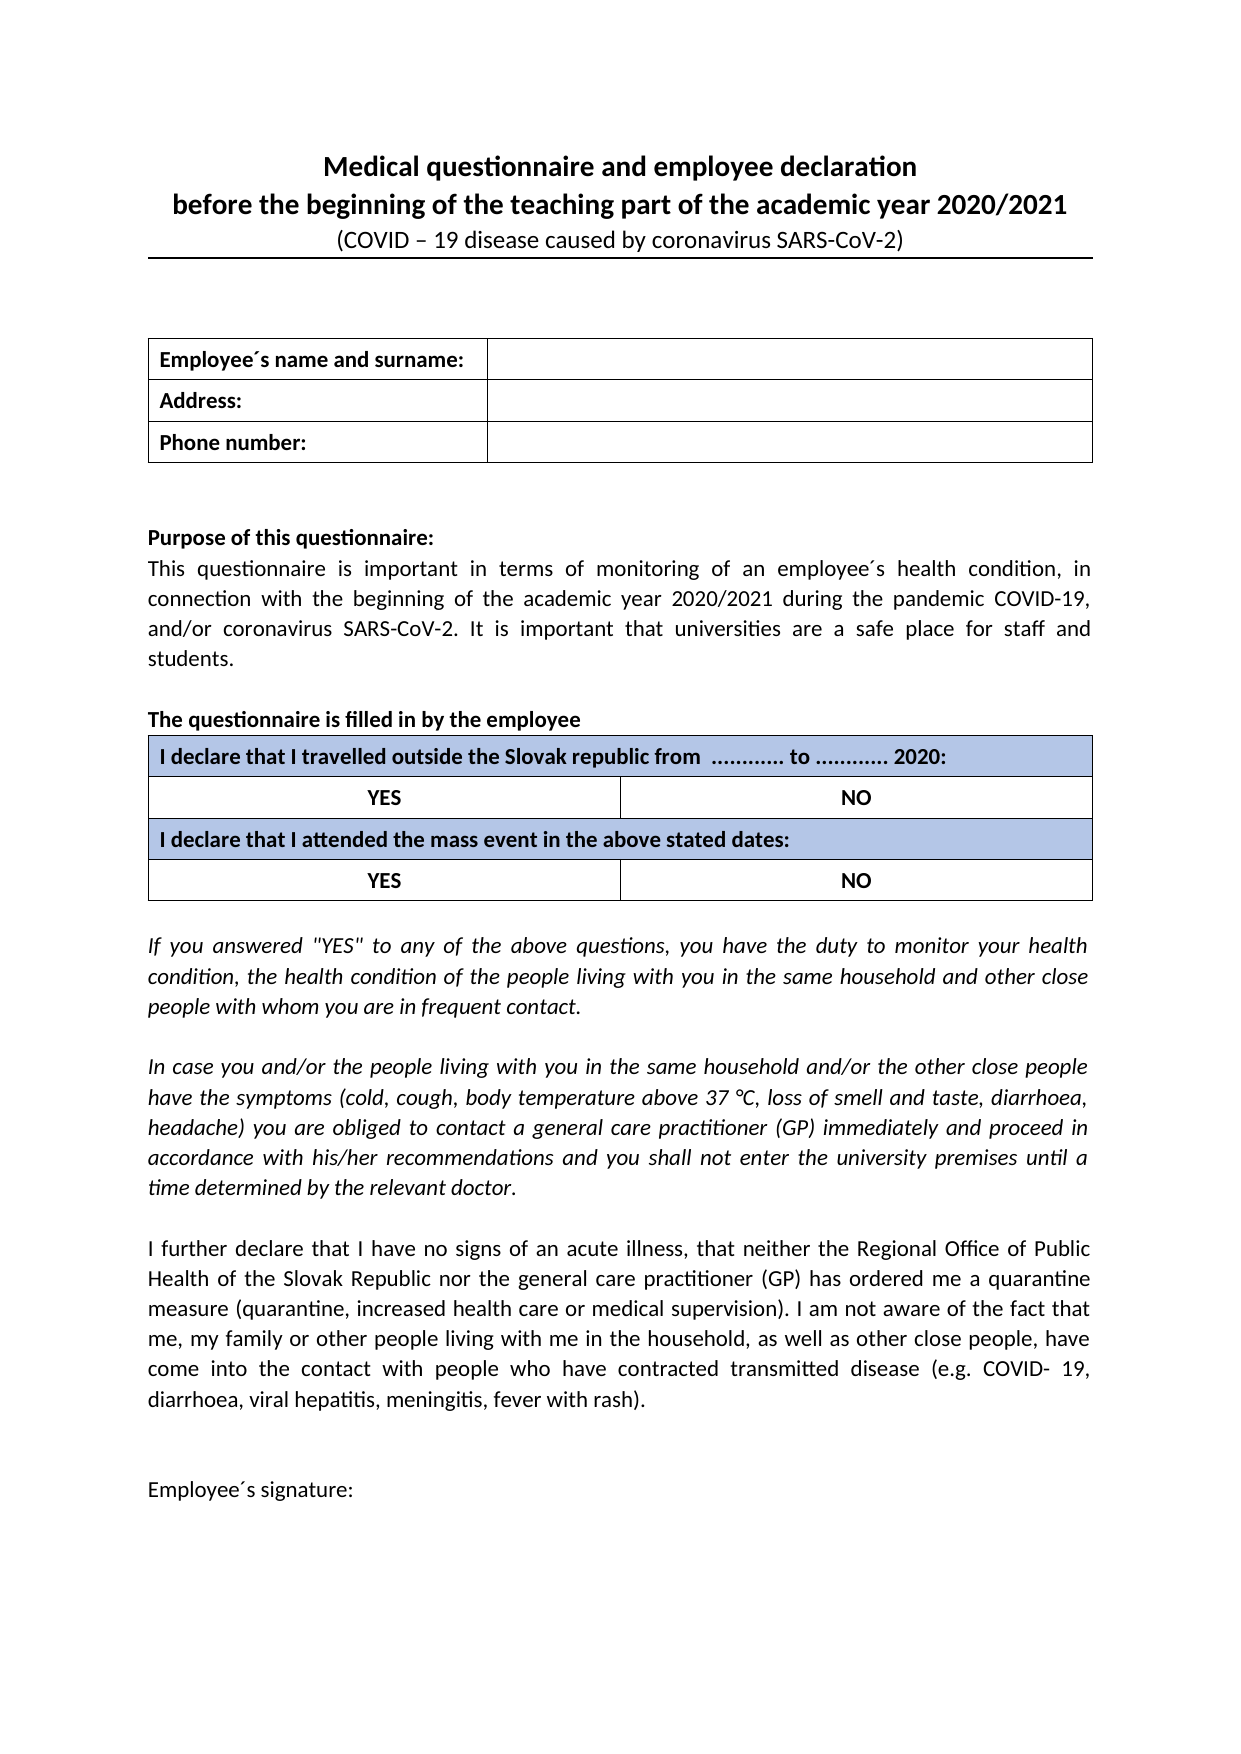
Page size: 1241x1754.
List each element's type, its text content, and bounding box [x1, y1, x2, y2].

text In case you and/or the people living with you in the same household and/or the other close people have the symptoms (cold, cough, body temperature above 37 °C, loss of smell and taste, diarrhoea, headache) you are obliged to contact a general care practitioner (GP) immediately and proceed in accordance with his/her recommendations and you shall not enter the university premises until a time determined by the relevant doctor. [148, 1052, 1093, 1201]
table_cell [488, 422, 1092, 462]
text If you answered "YES" to any of the above questions, you have the duty to monitor your health condition, the health condition of the people living with you in the same household and other close people with whom you are in frequent contact. [148, 932, 1093, 1020]
text Employee´s signature: [148, 1475, 1093, 1503]
table_cell I declare that I attended the mass event in the above stated dates: [149, 819, 1092, 859]
text This questionnaire is important in terms of monitoring of an employee´s health condition, in connection with the beginning of the academic year 2020/2021 during the pandemic COVID-19, and/or coronavirus SARS-CoV-2. It is important that universities are a safe place for staff and students. [148, 554, 1093, 672]
table_header [488, 339, 1092, 379]
text I further declare that I have no signs of an acute illness, that neither the Regional Office of Public Health of the Slovak Republic nor the general care practitioner (GP) has ordered me a quarantine measure (quarantine, increased health care or medical supervision). I am not aware of the fact that me, my family or other people living with me in the household, as well as other close people, have come into the contact with people who have contracted transmitted disease (e.g. COVID- 19, diarrhoea, viral hepatitis, meningitis, fever with rash). [148, 1234, 1093, 1413]
table_cell YES [149, 860, 620, 900]
table_cell [488, 380, 1092, 421]
table_cell NO [621, 777, 1092, 818]
text Purpose of this questionnaire: [148, 523, 1093, 551]
text (COVID – 19 disease caused by coronavirus SARS-CoV-2) [148, 224, 1093, 257]
table_cell Phone number: [149, 422, 487, 462]
table_header Employee´s name and surname: [149, 339, 487, 379]
table_cell Address: [149, 380, 487, 421]
text Medical questionnaire and employee declaration [148, 148, 1093, 183]
table_header I declare that I travelled outside the Slovak republic from ............ to ............ 2020: [149, 736, 1092, 776]
text The questionnaire is filled in by the employee [148, 705, 1093, 733]
table_cell NO [621, 860, 1092, 900]
text before the beginning of the teaching part of the academic year 2020/2021 [148, 186, 1093, 222]
table_cell YES [149, 777, 620, 818]
